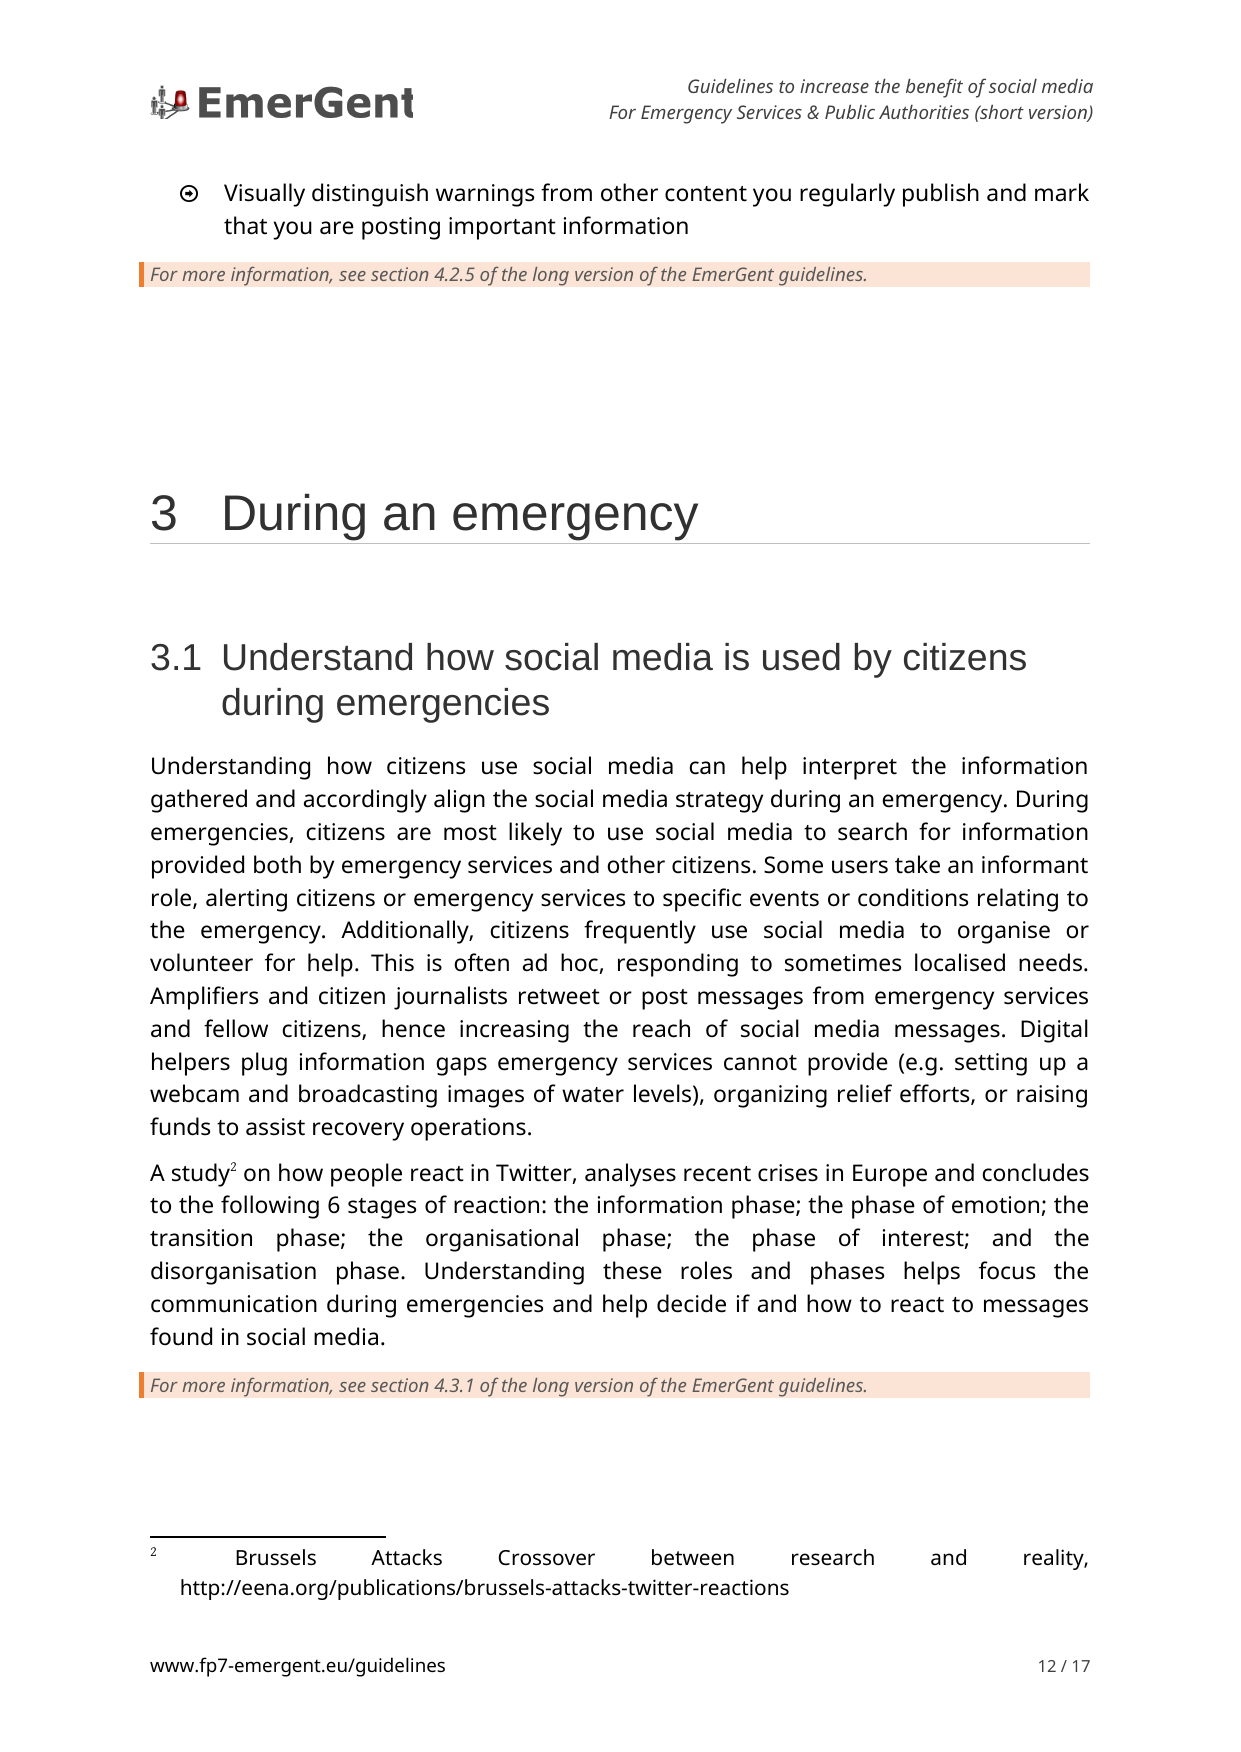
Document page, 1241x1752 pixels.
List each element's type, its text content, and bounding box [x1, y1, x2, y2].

subtitle Understand how social media is used by citizens during emergencies [150, 635, 1090, 723]
list Visually distinguish warnings from other content you regularly publish and mark that you are posting important information [179, 177, 1090, 241]
picture [150, 85, 413, 119]
picture [180, 185, 198, 202]
text Understanding how citizens use social media can help interpret the information gathered and accordingly align the social media strategy during an emergency. During emergencies, citizens are most likely to use social media to search for information provided both by emergency services and other citizens. Some users take an informant role, alerting citizens or emergency services to specific events or conditions relating to the emergency. Additionally, citizens frequently use social media to organise or volunteer for help. This is often ad hoc, responding to sometimes localised needs. Amplifiers and citizen journalists retweet or post messages from emergency services and fellow citizens, hence increasing the reach of social media messages. Digital helpers plug information gaps emergency services cannot provide (e.g. setting up a webcam and broadcasting images of water levels), organizing relief efforts, or raising funds to assist recovery operations. [150, 750, 1090, 1142]
text A study on how people react in Twitter, analyses recent crises in Europe and concludes to the following 6 stages of reaction: the information phase; the phase of emotion; the transition phase; the organisational phase; the phase of interest; and the disorganisation phase. Understanding these roles and phases helps focus the communication during emergencies and help decide if and how to react to messages found in social media. [150, 1157, 1090, 1352]
subtitle During an emergency [150, 483, 1090, 543]
text For more information, see section 4.2.5 of the long version of the EmerGent guidelines. [144, 262, 1090, 287]
text For more information, see section 4.3.1 of the long version of the EmerGent guidelines. [144, 1372, 1090, 1398]
